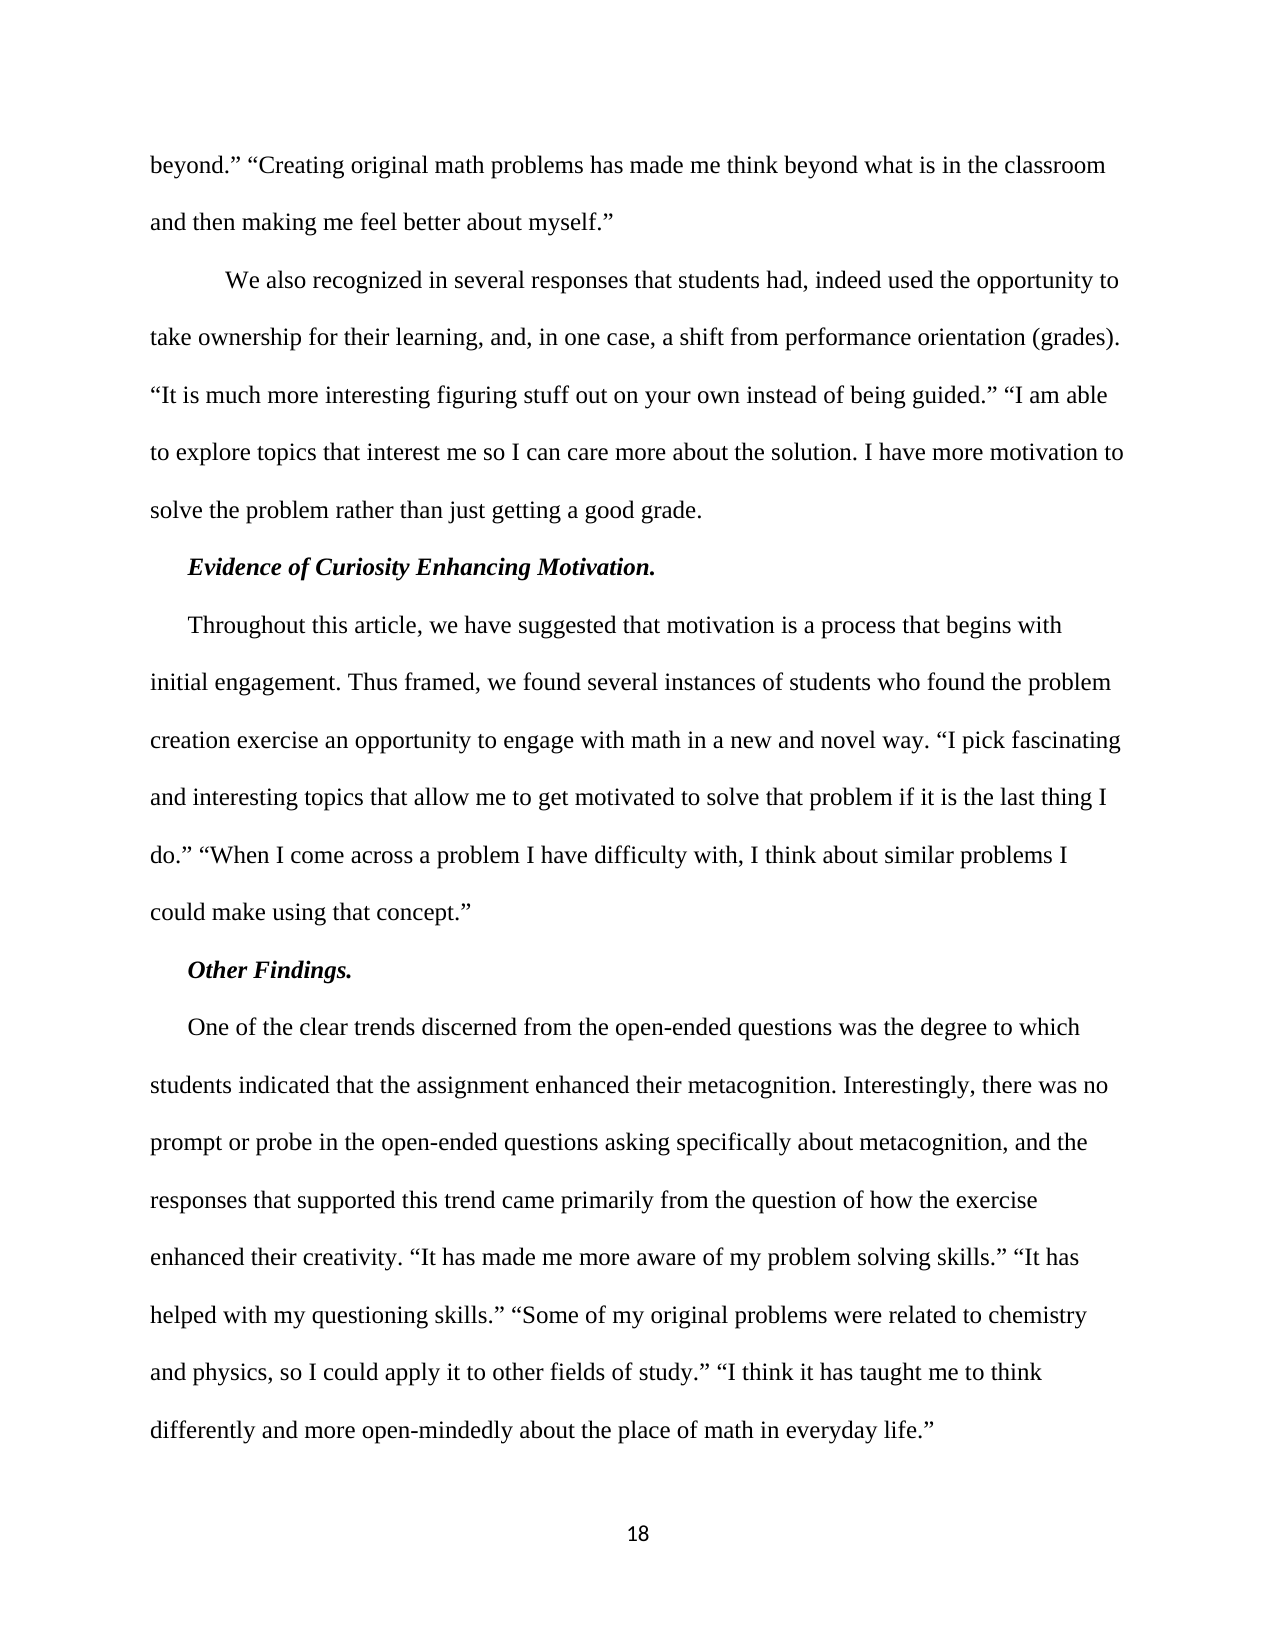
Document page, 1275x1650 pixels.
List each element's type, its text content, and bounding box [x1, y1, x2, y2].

text One of the clear trends discerned from the open-ended questions was the degree to which students indicated that the assignment enhanced their metacognition. Interestingly, there was no prompt or probe in the open-ended questions asking specifically about metacognition, and the responses that supported this trend came primarily from the question of how the exercise enhanced their creativity. “It has made me more aware of my problem solving skills.” “It has helped with my questioning skills.” “Some of my original problems were related to chemistry and physics, so I could apply it to other fields of study.” “I think it has taught me to think differently and more open-mindedly about the place of math in everyday life.” [150, 1012, 1125, 1444]
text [150, 150, 1125, 236]
text We also recognized in several responses that students had, indeed used the opportunity to take ownership for their learning, and, in one case, a shift from performance orientation (grades). “It is much more interesting figuring stuff out on your own instead of being guided.” “I am able to explore topics that interest me so I can care more about the solution. I have more motivation to solve the problem rather than just getting a good grade. [150, 265, 1125, 524]
text Evidence of Curiosity Enhancing Motivation. [187, 552, 1125, 581]
text Other Findings. [187, 955, 1125, 984]
text Throughout this article, we have suggested that motivation is a process that begins with initial engagement. Thus framed, we found several instances of students who found the problem creation exercise an opportunity to engage with math in a new and novel way. “I pick fascinating and interesting topics that allow me to get motivated to solve that problem if it is the last thing I do.” “When I come across a problem I have difficulty with, I think about similar problems I could make using that concept.” [150, 610, 1125, 926]
